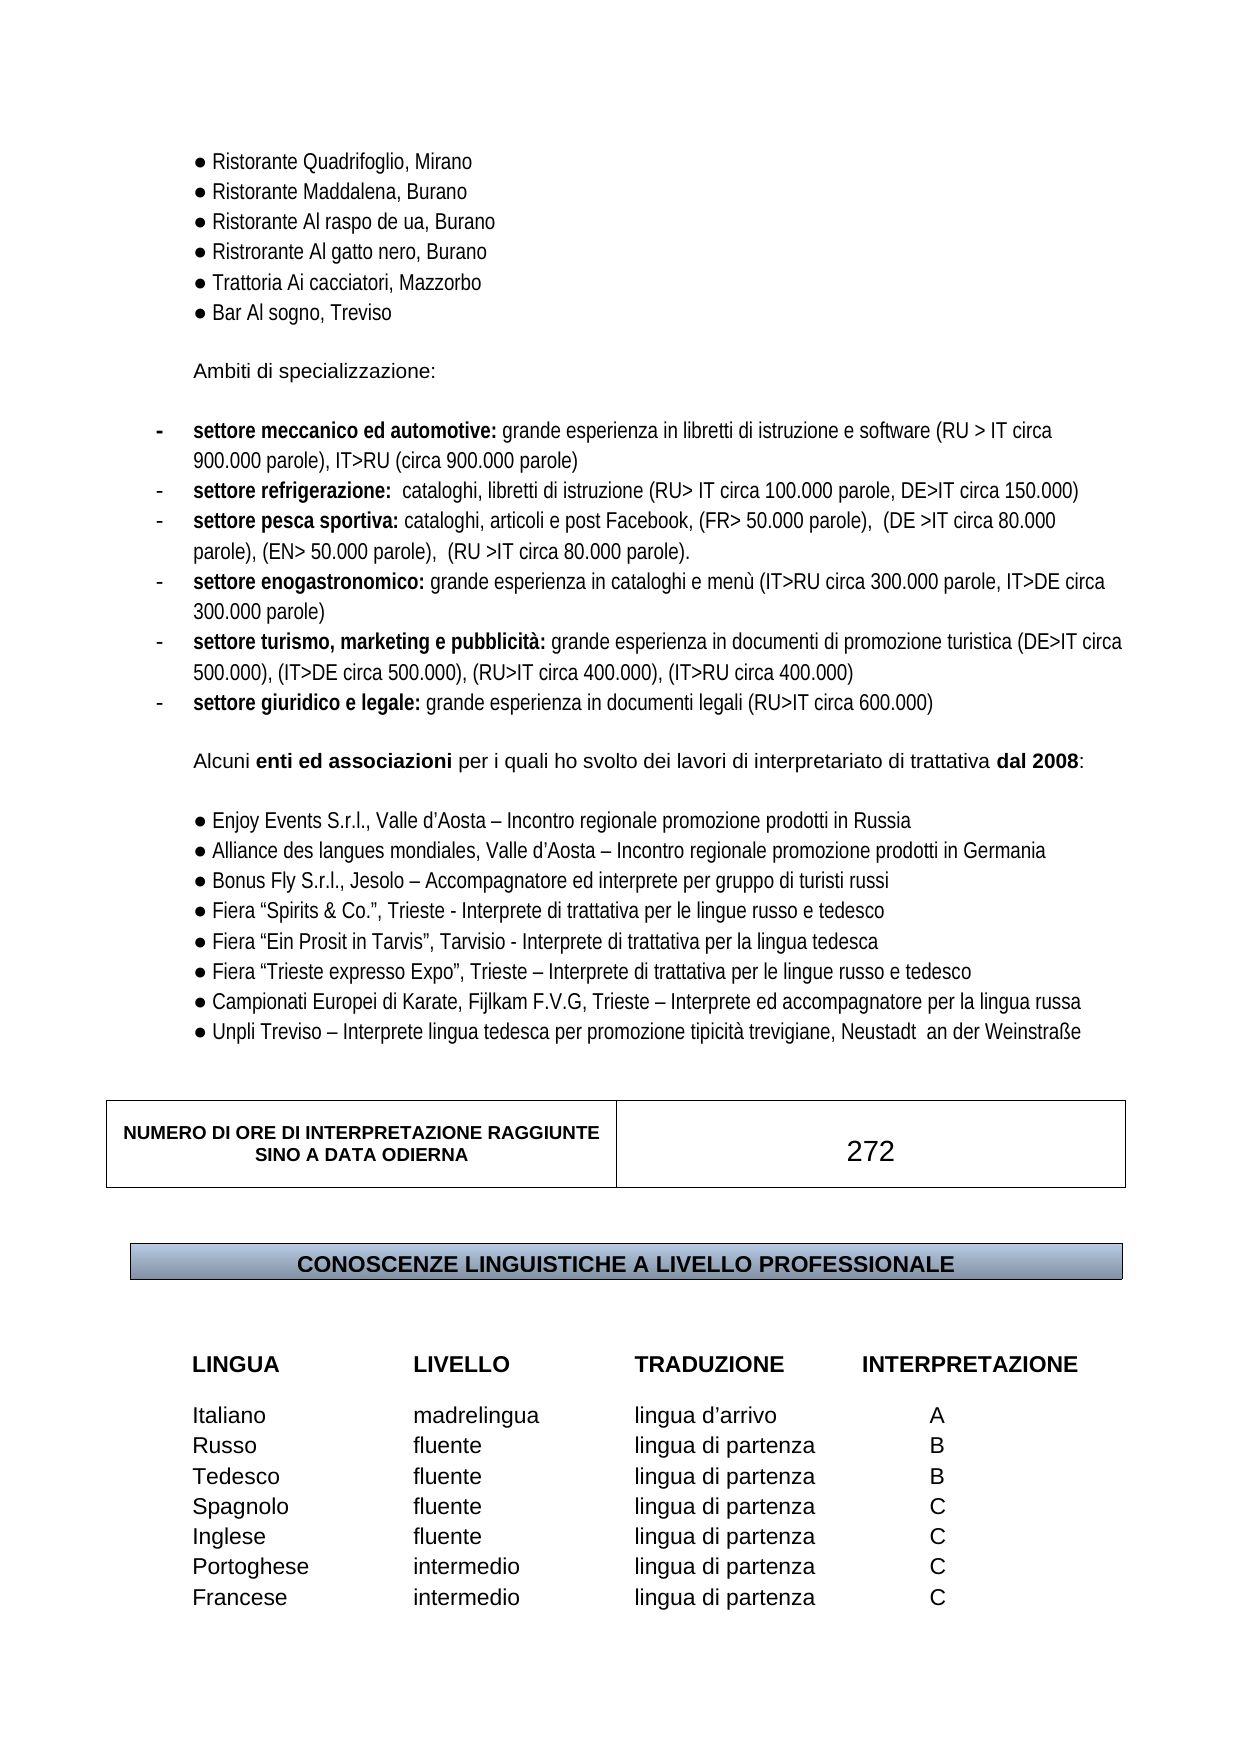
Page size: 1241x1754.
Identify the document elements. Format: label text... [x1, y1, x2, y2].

list ● Bar Al sogno, Treviso [193, 299, 1122, 325]
list settore refrigerazione: cataloghi, libretti di istruzione (RU> IT circa 100.000 parole, DE>IT circa 150.000) [156, 477, 1122, 503]
list settore meccanico ed automotive: grande esperienza in libretti di istruzione e software (RU > IT circa 900.000 parole), IT>RU (circa 900.000 parole) [156, 417, 1122, 473]
text Inglese fluente lingua di partenza C [118, 1523, 1122, 1549]
text Portoghese intermedio lingua di partenza C [118, 1553, 1122, 1580]
list ● Fiera “Spirits & Co.”, Trieste - Interprete di trattativa per le lingue russo e tedesco [193, 897, 1122, 924]
list Alcuni enti ed associazioni per i quali ho svolto dei lavori di interpretariato di trattativa dal 2008: [193, 749, 1122, 773]
text Tedesco fluente lingua di partenza B [118, 1463, 1122, 1489]
list ● Ristrorante Al gatto nero, Burano [193, 238, 1122, 264]
list ● Bonus Fly S.r.l., Jesolo – Accompagnatore ed interprete per gruppo di turisti russi [193, 867, 1122, 893]
list Ambiti di specializzazione: [193, 359, 1122, 383]
list ● Ristorante Quadrifoglio, Mirano [193, 148, 1122, 174]
text LINGUA LIVELLO TRADUZIONE INTERPRETAZIONE [118, 1351, 1122, 1378]
list ● Ristorante Al raspo de ua, Burano [193, 208, 1122, 234]
text Italiano madrelingua lingua d’arrivo A [118, 1402, 1122, 1429]
text Russo fluente lingua di partenza B [118, 1432, 1122, 1459]
list ● Unpli Treviso – Interprete lingua tedesca per promozione tipicità trevigiane, Neustadt an der Weinstraße [193, 1018, 1122, 1044]
list ● Enjoy Events S.r.l., Valle d’Aosta – Incontro regionale promozione prodotti in Russia [193, 807, 1122, 833]
list ● Alliance des langues mondiales, Valle d’Aosta – Incontro regionale promozione prodotti in Germania [193, 837, 1122, 863]
list ● Fiera “Trieste expresso Expo”, Trieste – Interprete di trattativa per le lingue russo e tedesco [193, 958, 1122, 984]
list ● Trattoria Ai cacciatori, Mazzorbo [193, 268, 1122, 295]
list settore giuridico e legale: grande esperienza in documenti legali (RU>IT circa 600.000) [156, 689, 1122, 715]
text Francese intermedio lingua di partenza C [118, 1583, 1122, 1610]
text Spagnolo fluente lingua di partenza C [118, 1493, 1122, 1519]
list settore enogastronomico: grande esperienza in cataloghi e menù (IT>RU circa 300.000 parole, IT>DE circa 300.000 parole) [156, 568, 1122, 624]
list ● Ristorante Maddalena, Burano [193, 178, 1122, 204]
table_header NUMERO DI ORE DI INTERPRETAZIONE RAGGIUNTE SINO A DATA ODIERNA [107, 1101, 616, 1187]
table_header 272 [617, 1101, 1125, 1187]
list settore pesca sportiva: cataloghi, articoli e post Facebook, (FR> 50.000 parole), (DE >IT circa 80.000 parole), (EN> 50.000 parole), (RU >IT circa 80.000 parole). [156, 507, 1122, 564]
list ● Campionati Europei di Karate, Fijlkam F.V.G, Trieste – Interprete ed accompagnatore per la lingua russa [193, 988, 1122, 1014]
list settore turismo, marketing e pubblicità: grande esperienza in documenti di promozione turistica (DE>IT circa 500.000), (IT>DE circa 500.000), (RU>IT circa 400.000), (IT>RU circa 400.000) [156, 628, 1122, 685]
list ● Fiera “Ein Prosit in Tarvis”, Tarvisio - Interprete di trattativa per la lingua tedesca [193, 928, 1122, 954]
